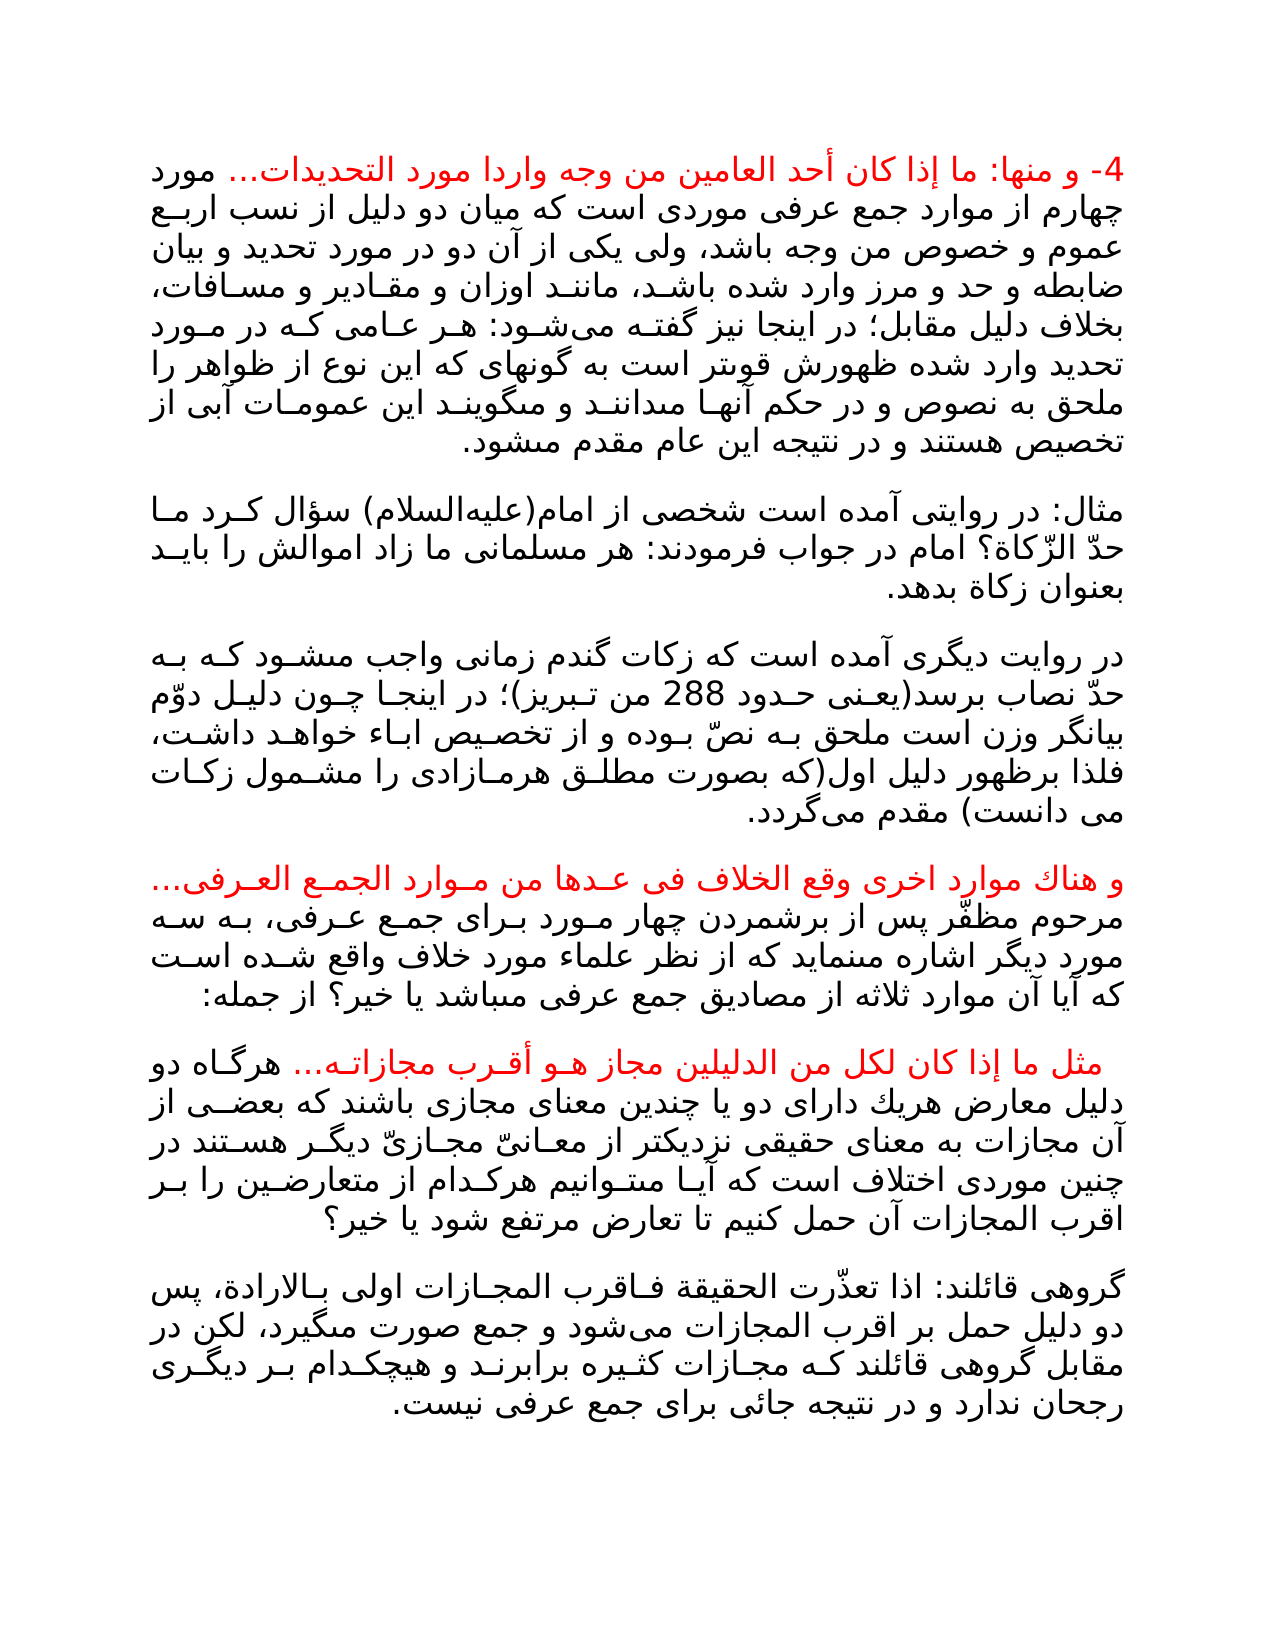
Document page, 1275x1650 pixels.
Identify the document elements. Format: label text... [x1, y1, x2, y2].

text و هناك موارد اخرى وقع الخلاف فى عدها من موارد الجمع العرفى... مرحوم مظفّر پس از برشمردن چهار مورد براى جمع عرفى، به سه مورد ديگر اشاره مى‏نمايد كه از نظر علماء مورد خلاف واقع شده است كه آيا آن موارد ثلاثه از مصاديق جمع عرفى مى‏باشد يا خير؟ از جمله: [150, 859, 1125, 1014]
text گروهى قائلند: اذا تعذّرت الحقيقة فاقرب المجازات اولى بالارادة، پس دو دلیل حمل بر اقرب المجازات می‌شود و جمع صورت مى‏گيرد، لکن در مقابل گروهى قائلند كه مجازات كثيره برابرند و هيچ‏كدام بر ديگرى رجحان ندارد و در نتيجه جائى براى جمع عرفى نيست. [150, 1267, 1125, 1423]
text مثال: در روايتى آمده است شخصى از امام(علیه‌السلام) سؤال كرد ما حدّ الزّكاة؟ امام در جواب فرمودند: هر مسلمانى ما زاد اموالش را بايد بعنوان زكاة بدهد. [150, 490, 1125, 607]
text 4- و منها: ما إذا كان أحد العامين من وجه واردا مورد التحديدات‏... مورد چهارم از موارد جمع عرفى موردى است كه ميان دو دليل از نسب اربع عموم و خصوص من وجه باشد، ولى يكى از آن دو در مورد تحديد و بيان ضابطه و حد و مرز وارد شده باشد، مانند اوزان و مقادیر و مسافات، بخلاف دلیل مقابل؛ در اينجا نيز گفته می‌شود: هر عامى كه در مورد تحديد وارد شده ظهورش قوى‏تر است به گونه‏اى كه اين نوع از ظواهر را ملحق به نصوص و در حكم آنها مى‏دانند و مى‏گويند اين عمومات آبى از تخصيص هستند و در نتيجه اين عام مقدم مى‏شود. [150, 150, 1125, 461]
text در روايت ديگرى آمده است كه زكات گندم زمانى واجب مى‏شود كه به حدّ نصاب برسد(یعنی حدود 288 من تبريز)؛ در اینجا چون دليل دوّم بيانگر وزن است ملحق به نصّ بوده و از تخصيص اباء خواهد داشت، فلذا برظهور دلیل اول(که بصورت مطلق هرمازادی را مشمول زکات می دانست) مقدم می‌گردد. [150, 636, 1125, 830]
text مثل ما إذا كان لكل من الدليلين مجاز هو أقرب مجازاته... هرگاه دو دليل معارض هريك داراى دو يا چندين معناى مجازى باشند كه بعضى از آن مجازات به معناى حقيقى نزديكتر از معانىّ مجازىّ ديگر هستند در چنين موردى اختلاف است كه آيا مى‏توانيم هركدام از متعارضين را بر اقرب المجازات آن حمل كنيم تا تعارض مرتفع شود يا خير؟ [150, 1044, 1125, 1238]
